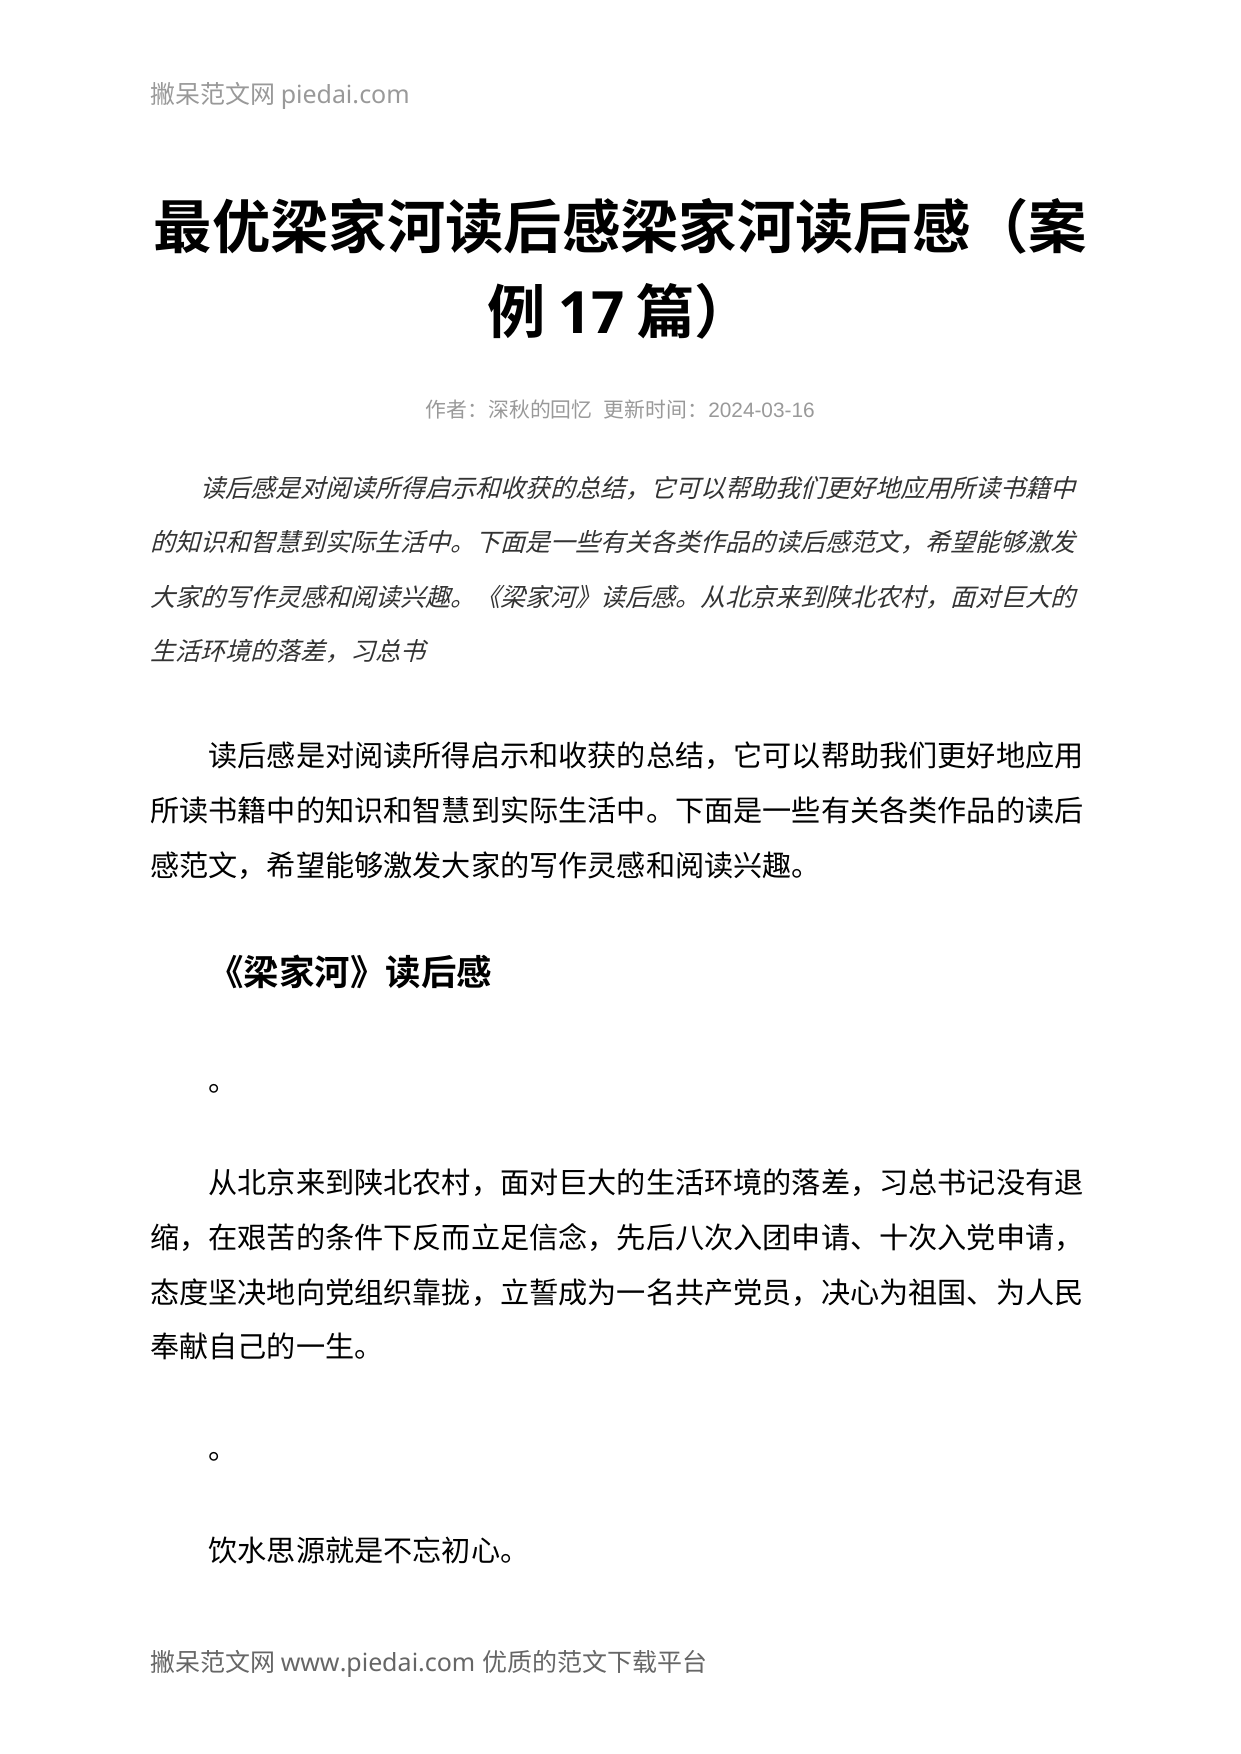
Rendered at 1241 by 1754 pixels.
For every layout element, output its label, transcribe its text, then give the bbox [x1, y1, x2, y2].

text 《梁家河》读后感 [150, 944, 1090, 995]
text 从北京来到陕北农村，面对巨大的生活环境的落差，习总书记没有退缩，在艰苦的条件下反而立足信念，先后八次入团申请、十次入党申请，态度坚决地向党组织靠拢，立誓成为一名共产党员，决心为祖国、为人民奉献自己的一生。 [150, 1159, 1090, 1366]
subtitle 最优梁家河读后感梁家河读后感（案例17篇） [150, 181, 1090, 351]
text 读后感是对阅读所得启示和收获的总结，它可以帮助我们更好地应用所读书籍中的知识和智慧到实际生活中。下面是一些有关各类作品的读后感范文，希望能够激发大家的写作灵感和阅读兴趣。《梁家河》读后感。从北京来到陕北农村，面对巨大的生活环境的落差，习总书 [150, 468, 1090, 668]
text 饮水思源就是不忘初心。 [150, 1528, 1090, 1570]
text 。 [150, 1426, 1090, 1468]
text 。 [150, 1058, 1090, 1100]
text 作者：深秋的回忆 更新时间：2024-03-16 [150, 397, 1090, 421]
text 读后感是对阅读所得启示和收获的总结，它可以帮助我们更好地应用所读书籍中的知识和智慧到实际生活中。下面是一些有关各类作品的读后感范文，希望能够激发大家的写作灵感和阅读兴趣。 [150, 733, 1090, 885]
